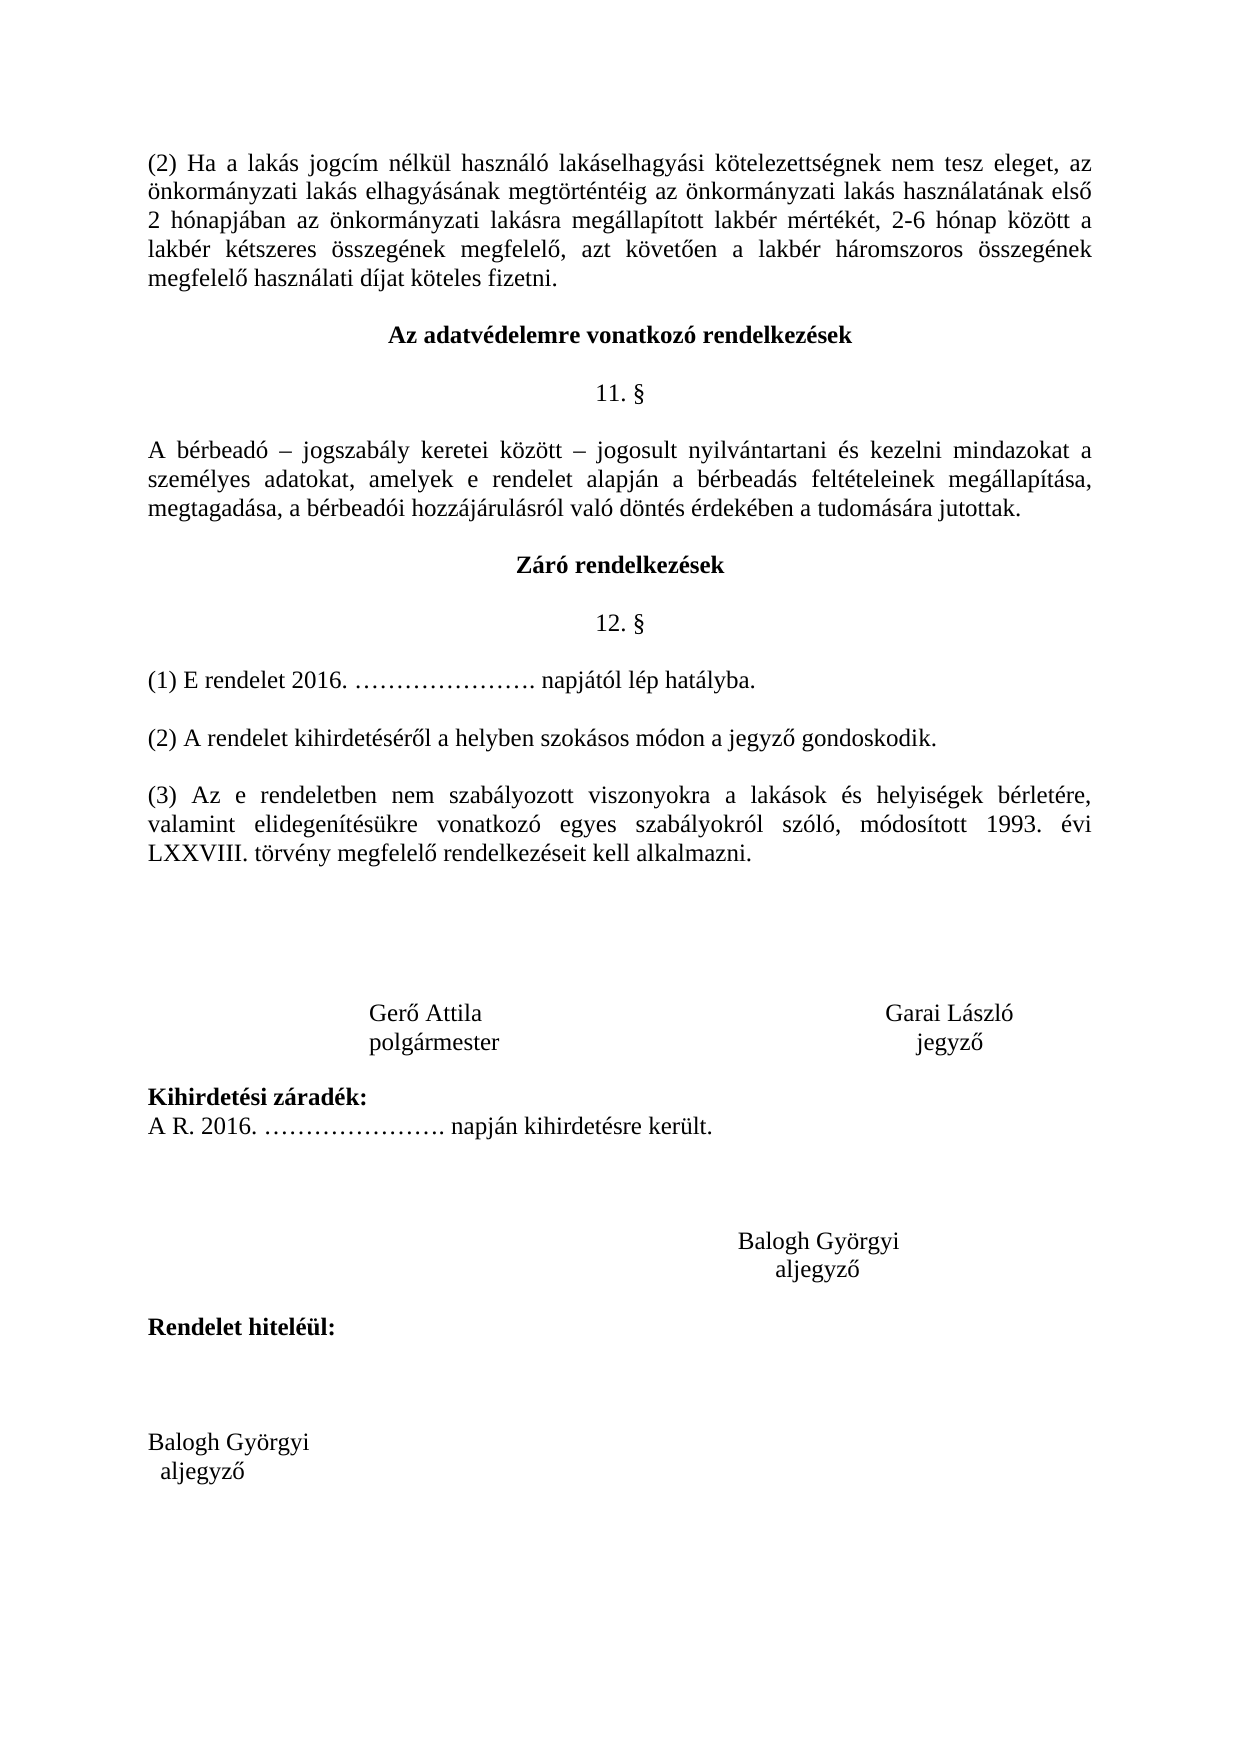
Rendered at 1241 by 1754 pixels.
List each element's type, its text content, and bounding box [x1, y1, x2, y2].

text aljegyző [148, 1254, 1093, 1283]
text Záró rendelkezések [148, 550, 1093, 579]
text polgármester jegyző [148, 1027, 1093, 1056]
text Az adatvédelemre vonatkozó rendelkezések [148, 320, 1093, 349]
text (2) A rendelet kihirdetéséről a helyben szokásos módon a jegyző gondoskodik. [148, 723, 1093, 751]
text 11. § [148, 378, 1093, 406]
text 12. § [148, 608, 1093, 636]
text Kihirdetési záradék: [148, 1082, 1093, 1111]
text (1) E rendelet 2016. …………………. napjától lép hatályba. [148, 665, 1093, 694]
text aljegyző [148, 1456, 1093, 1484]
text (2) Ha a lakás jogcím nélkül használó lakáselhagyási kötelezettségnek nem tesz eleget, az önkormányzati lakás elhagyásának megtörténtéig az önkormányzati lakás használatának első 2 hónapjában az önkormányzati lakásra megállapított lakbér mértékét, 2-6 hónap között a lakbér kétszeres összegének megfelelő, azt követően a lakbér háromszoros összegének megfelelő használati díjat köteles fizetni. [148, 148, 1093, 291]
text Balogh Györgyi [148, 1427, 1093, 1456]
text (3) Az e rendeletben nem szabályozott viszonyokra a lakások és helyiségek bérletére, valamint elidegenítésükre vonatkozó egyes szabályokról szóló, módosított 1993. évi LXXVIII. törvény megfelelő rendelkezéseit kell alkalmazni. [148, 780, 1093, 866]
text Rendelet hiteléül: [148, 1312, 1093, 1341]
text A bérbeadó – jogszabály keretei között – jogosult nyilvántartani és kezelni mindazokat a személyes adatokat, amelyek e rendelet alapján a bérbeadás feltételeinek megállapítása, megtagadása, a bérbeadói hozzájárulásról való döntés érdekében a tudomására jutottak. [148, 435, 1093, 521]
text A R. 2016. …………………. napján kihirdetésre került. [148, 1111, 1093, 1139]
text Balogh Györgyi [148, 1226, 1093, 1254]
text Gerő Attila Garai László [148, 998, 1093, 1027]
